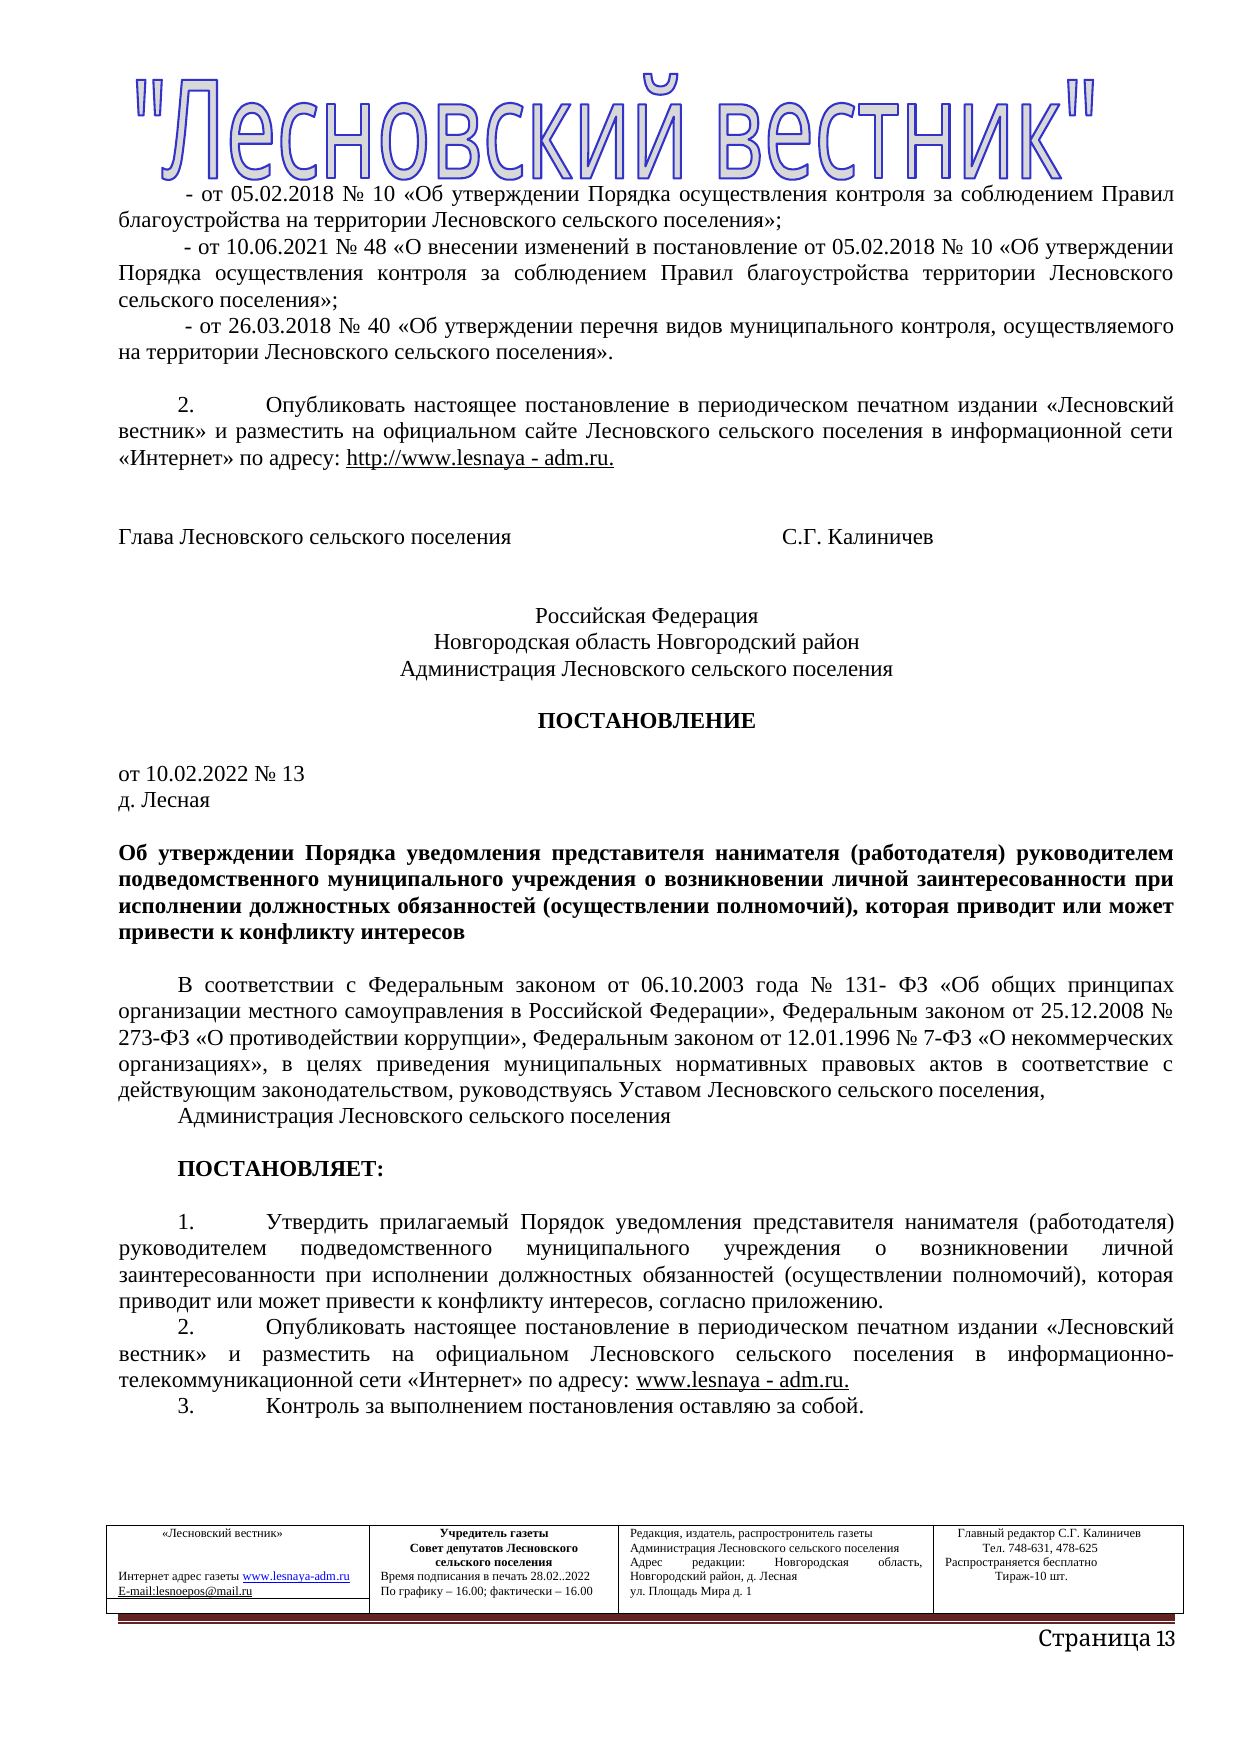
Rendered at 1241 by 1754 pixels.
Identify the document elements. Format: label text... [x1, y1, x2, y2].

text ПОСТАНОВЛЕНИЕ [118, 707, 1175, 734]
text - от 10.06.2021 № 48 «О внесении изменений в постановление от 05.02.2018 № 10 «Об утверждении Порядка осуществления контроля за соблюдением Правил благоустройства территории Лесновского сельского поселения»; [118, 233, 1175, 312]
text д. Лесная [118, 786, 1175, 813]
text - от 26.03.2018 № 40 «Об утверждении перечня видов муниципального контроля, осуществляемого на территории Лесновского сельского поселения». [118, 312, 1175, 365]
text от 10.02.2022 № 13 [118, 760, 1175, 786]
text - от 05.02.2018 № 10 «Об утверждении Порядка осуществления контроля за соблюдением Правил благоустройства на территории Лесновского сельского поселения»; [118, 180, 1175, 233]
text Администрация Лесновского сельского поселения [118, 1103, 1175, 1129]
list Опубликовать настоящее постановление в периодическом печатном издании «Лесновский вестник» и разместить на официальном Лесновского сельского поселения в информационно-телекоммуникационной сети «Интернет» по адресу: www.lesnaya - adm.ru. [119, 1313, 1175, 1392]
list Контроль за выполнением постановления оставляю за собой. [119, 1392, 1175, 1419]
list Утвердить прилагаемый Порядок уведомления представителя нанимателя (работодателя) руководителем подведомственного муниципального учреждения о возникновении личной заинтересованности при исполнении должностных обязанностей (осуществлении полномочий), которая приводит или может привести к конфликту интересов, согласно приложению. [119, 1208, 1175, 1313]
text Новгородская область Новгородский район [118, 628, 1175, 654]
text Об утверждении Порядка уведомления представителя нанимателя (работодателя) руководителем подведомственного муниципального учреждения о возникновении личной заинтересованности при исполнении должностных обязанностей (осуществлении полномочий), которая приводит или может привести к конфликту интересов [118, 839, 1175, 944]
text Российская Федерация [118, 602, 1175, 628]
text ПОСТАНОВЛЯЕТ: [118, 1155, 1175, 1182]
list Опубликовать настоящее постановление в периодическом печатном издании «Лесновский вестник» и разместить на официальном сайте Лесновского сельского поселения в информационной сети «Интернет» по адресу: http://www.lesnaya - adm.ru. [118, 391, 1175, 470]
text Администрация Лесновского сельского поселения [118, 654, 1175, 681]
text В соответствии с Федеральным законом от 06.10.2003 года № 131- ФЗ «Об общих принципах организации местного самоуправления в Российской Федерации», Федеральным законом от 25.12.2008 № 273-ФЗ «О противодействии коррупции», Федеральным законом от 12.01.1996 № 7-ФЗ «О некоммерческих организациях», в целях приведения муниципальных нормативных правовых актов в соответствие с действующим законодательством, руководствуясь Уставом Лесновского сельского поселения, [118, 971, 1175, 1103]
text Глава Лесновского сельского поселения С.Г. Калиничев [118, 523, 1175, 549]
